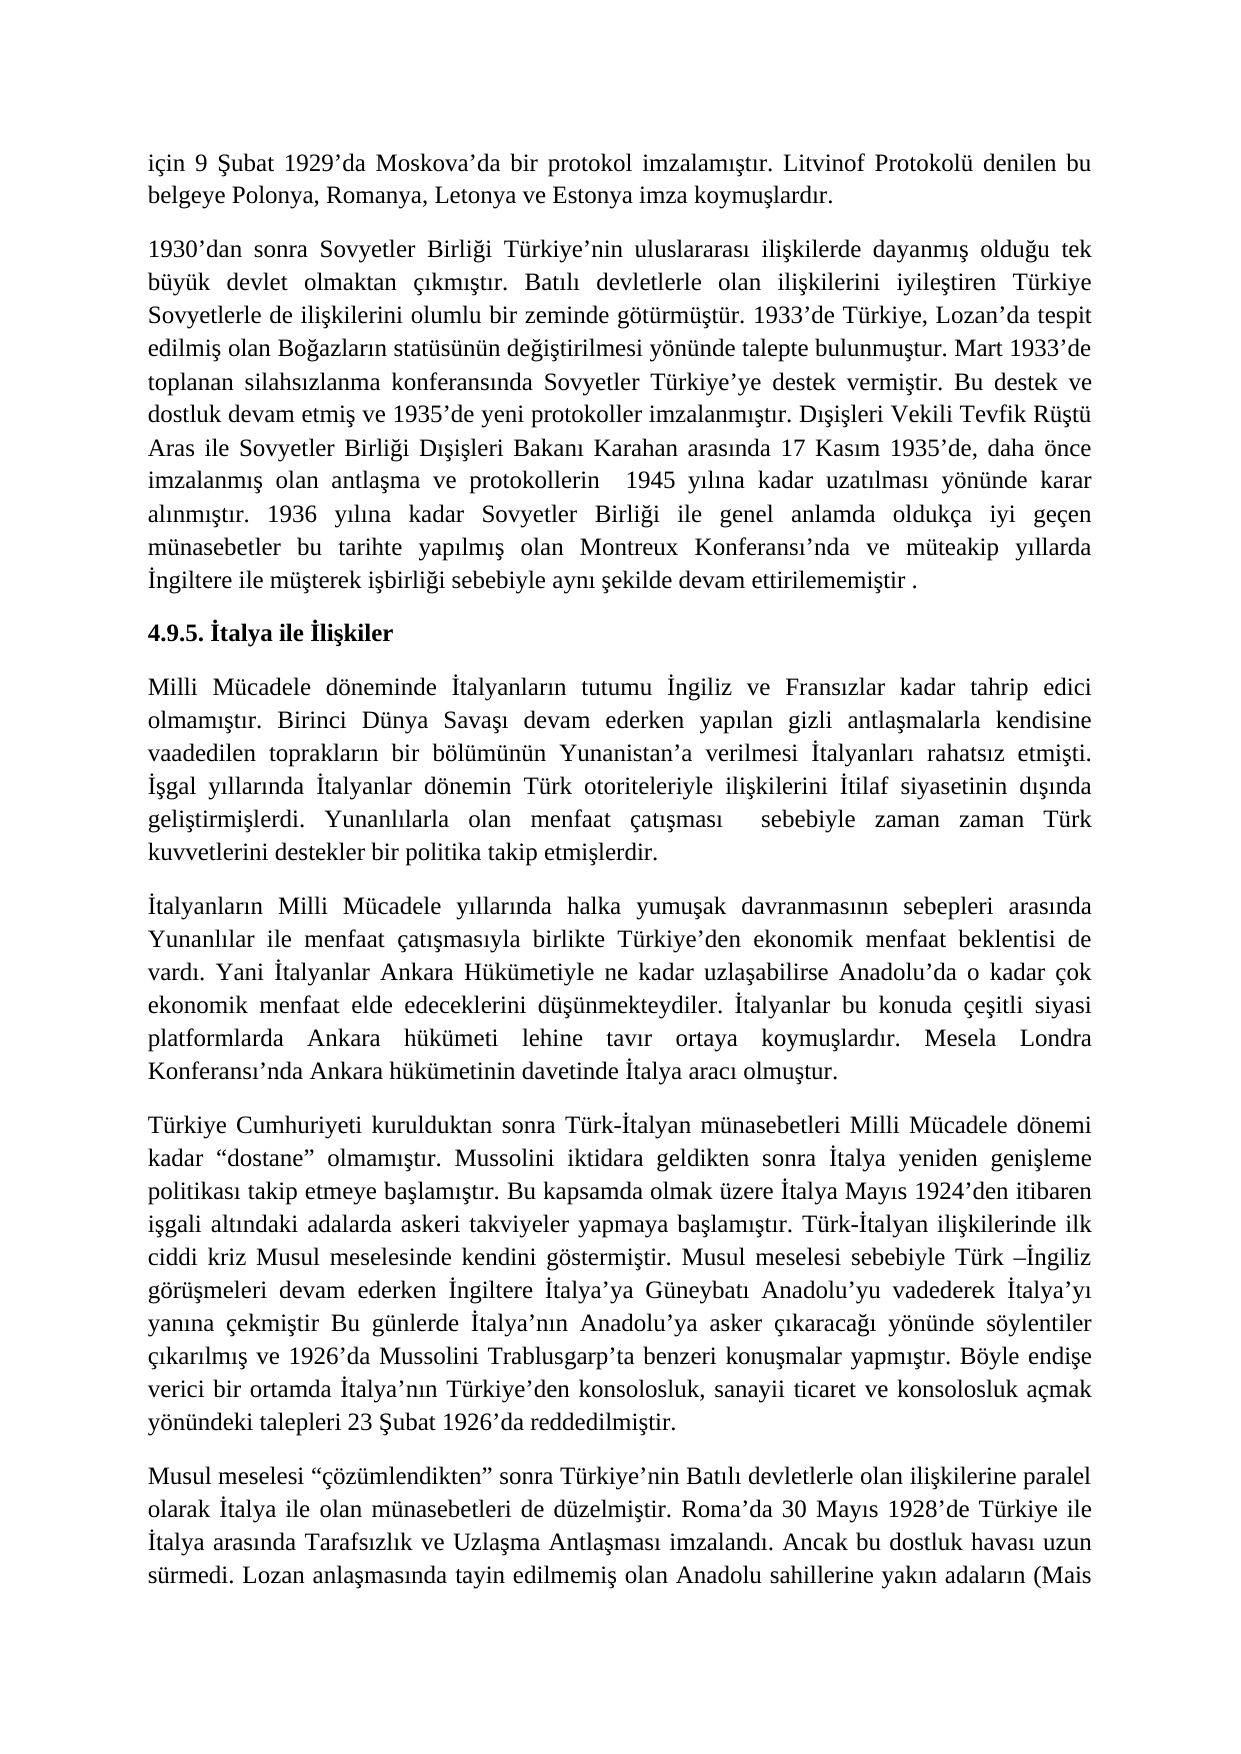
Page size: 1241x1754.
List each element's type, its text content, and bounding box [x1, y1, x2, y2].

text Türkiye Cumhuriyeti kurulduktan sonra Türk-İtalyan münasebetleri Milli Mücadele dönemi kadar “dostane” olmamıştır. Mussolini iktidara geldikten sonra İtalya yeniden genişleme politikası takip etmeye başlamıştır. Bu kapsamda olmak üzere İtalya Mayıs 1924’den itibaren işgali altındaki adalarda askeri takviyeler yapmaya başlamıştır. Türk-İtalyan ilişkilerinde ilk ciddi kriz Musul meselesinde kendini göstermiştir. Musul meselesi sebebiyle Türk –İngiliz görüşmeleri devam ederken İngiltere İtalya’ya Güneybatı Anadolu’yu vadederek İtalya’yı yanına çekmiştir Bu günlerde İtalya’nın Anadolu’ya asker çıkaracağı yönünde söylentiler çıkarılmış ve 1926’da Mussolini Trablusgarp’ta benzeri konuşmalar yapmıştır. Böyle endişe verici bir ortamda İtalya’nın Türkiye’den konsolosluk, sanayii ticaret ve konsolosluk açmak yönündeki talepleri 23 Şubat 1926’da reddedilmiştir. [148, 1110, 1093, 1436]
text İtalyanların Milli Mücadele yıllarında halka yumuşak davranmasının sebepleri arasında Yunanlılar ile menfaat çatışmasıyla birlikte Türkiye’den ekonomik menfaat beklentisi de vardı. Yani İtalyanlar Ankara Hükümetiyle ne kadar uzlaşabilirse Anadolu’da o kadar çok ekonomik menfaat elde edeceklerini düşünmekteydiler. İtalyanlar bu konuda çeşitli siyasi platformlarda Ankara hükümeti lehine tavır ortaya koymuşlardır. Mesela Londra Konferansı’nda Ankara hükümetinin davetinde İtalya aracı olmuştur. [148, 891, 1093, 1085]
text 1930’dan sonra Sovyetler Birliği Türkiye’nin uluslararası ilişkilerde dayanmış olduğu tek büyük devlet olmaktan çıkmıştır. Batılı devletlerle olan ilişkilerini iyileştiren Türkiye Sovyetlerle de ilişkilerini olumlu bir zeminde götürmüştür. 1933’de Türkiye, Lozan’da tespit edilmiş olan Boğazların statüsünün değiştirilmesi yönünde talepte bulunmuştur. Mart 1933’de toplanan silahsızlanma konferansında Sovyetler Türkiye’ye destek vermiştir. Bu destek ve dostluk devam etmiş ve 1935’de yeni protokoller imzalanmıştır. Dışişleri Vekili Tevfik Rüştü Aras ile Sovyetler Birliği Dışişleri Bakanı Karahan arasında 17 Kasım 1935’de, daha önce imzalanmış olan antlaşma ve protokollerin 1945 yılına kadar uzatılması yönünde karar alınmıştır. 1936 yılına kadar Sovyetler Birliği ile genel anlamda oldukça iyi geçen münasebetler bu tarihte yapılmış olan Montreux Konferansı’nda ve müteakip yıllarda İngiltere ile müşterek işbirliği sebebiyle aynı şekilde devam ettirilememiştir . [148, 234, 1093, 593]
text 4.9.5. İtalya ile İlişkiler [148, 618, 1093, 647]
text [148, 148, 1093, 209]
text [148, 1461, 1093, 1589]
text Milli Mücadele döneminde İtalyanların tutumu İngiliz ve Fransızlar kadar tahrip edici olmamıştır. Birinci Dünya Savaşı devam ederken yapılan gizli antlaşmalarla kendisine vaadedilen toprakların bir bölümünün Yunanistan’a verilmesi İtalyanları rahatsız etmişti. İşgal yıllarında İtalyanlar dönemin Türk otoriteleriyle ilişkilerini İtilaf siyasetinin dışında geliştirmişlerdi. Yunanlılarla olan menfaat çatışması sebebiyle zaman zaman Türk kuvvetlerini destekler bir politika takip etmişlerdir. [148, 672, 1093, 866]
